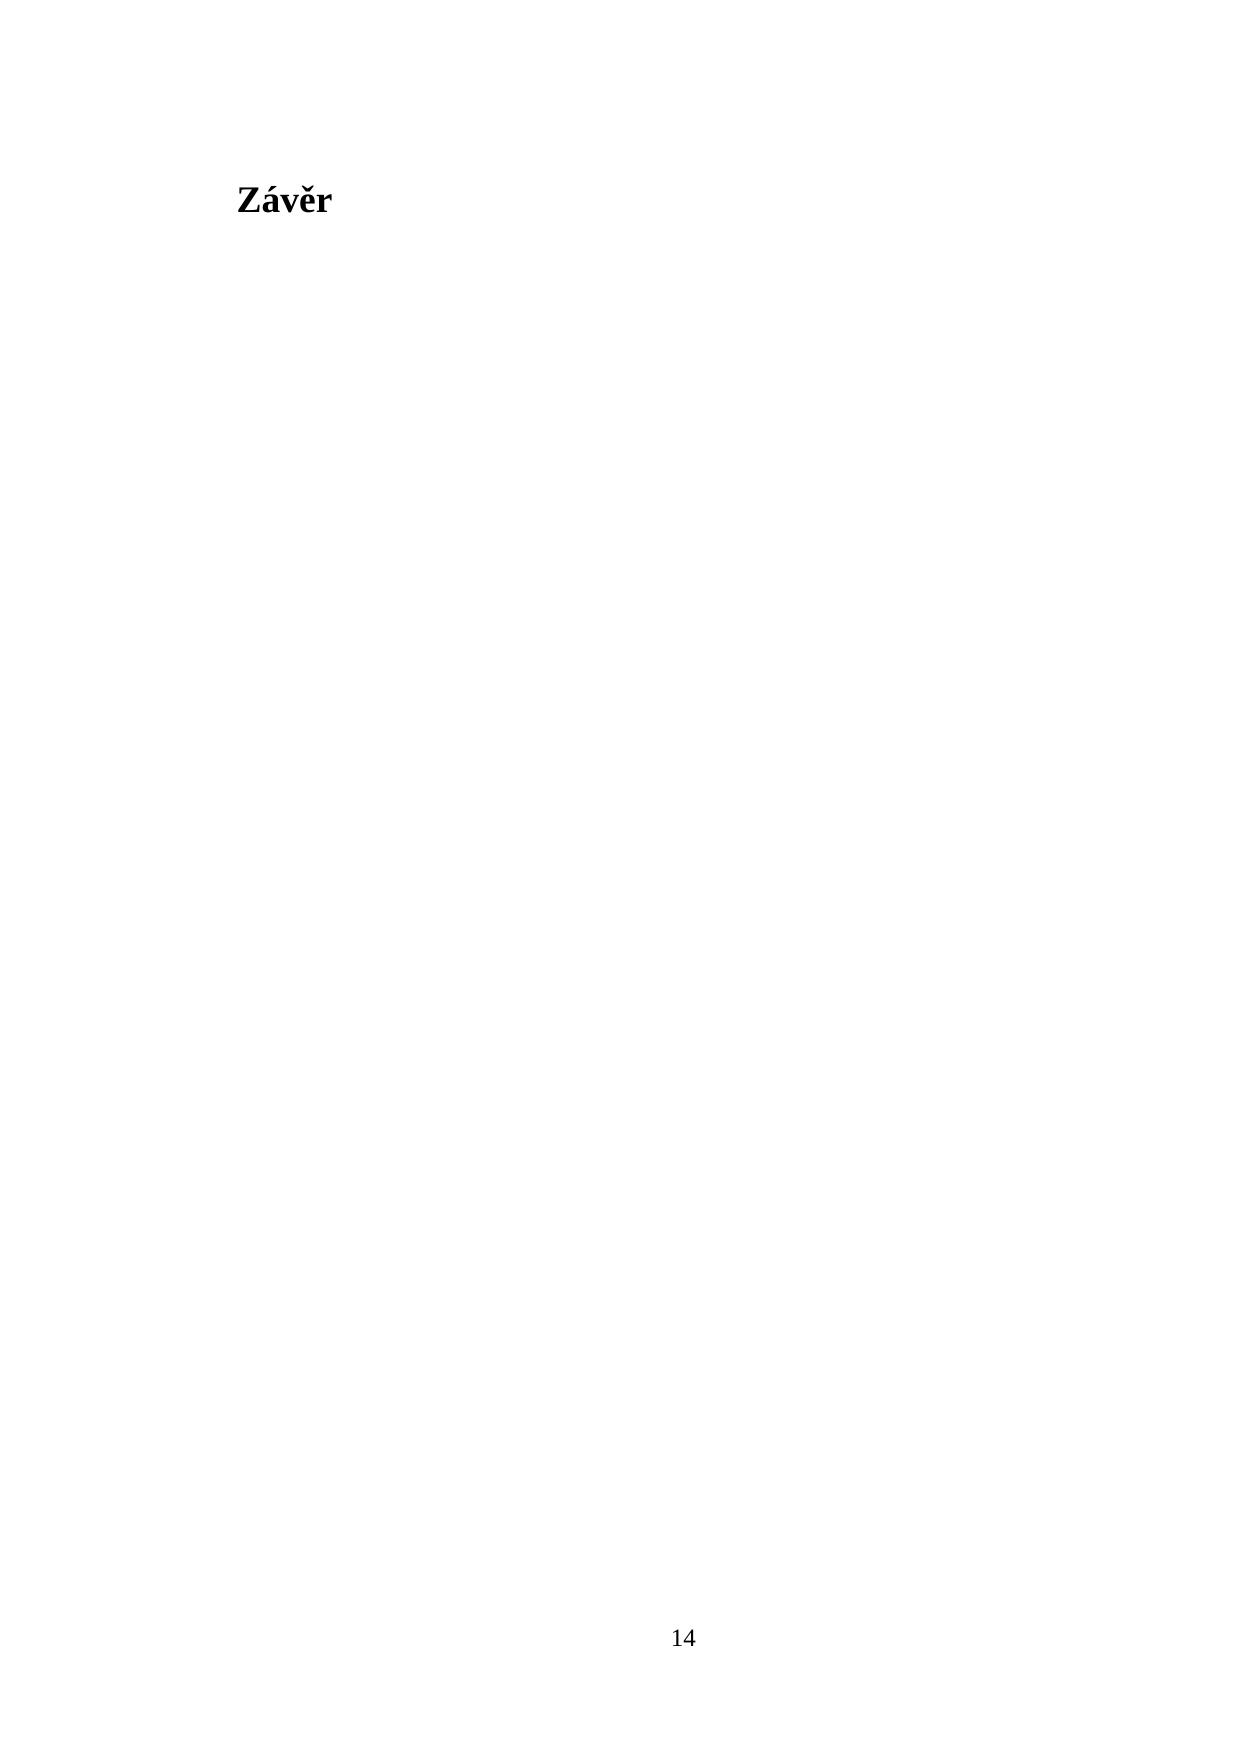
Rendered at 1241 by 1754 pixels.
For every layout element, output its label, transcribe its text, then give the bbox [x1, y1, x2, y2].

subtitle Závěr [236, 177, 1092, 220]
